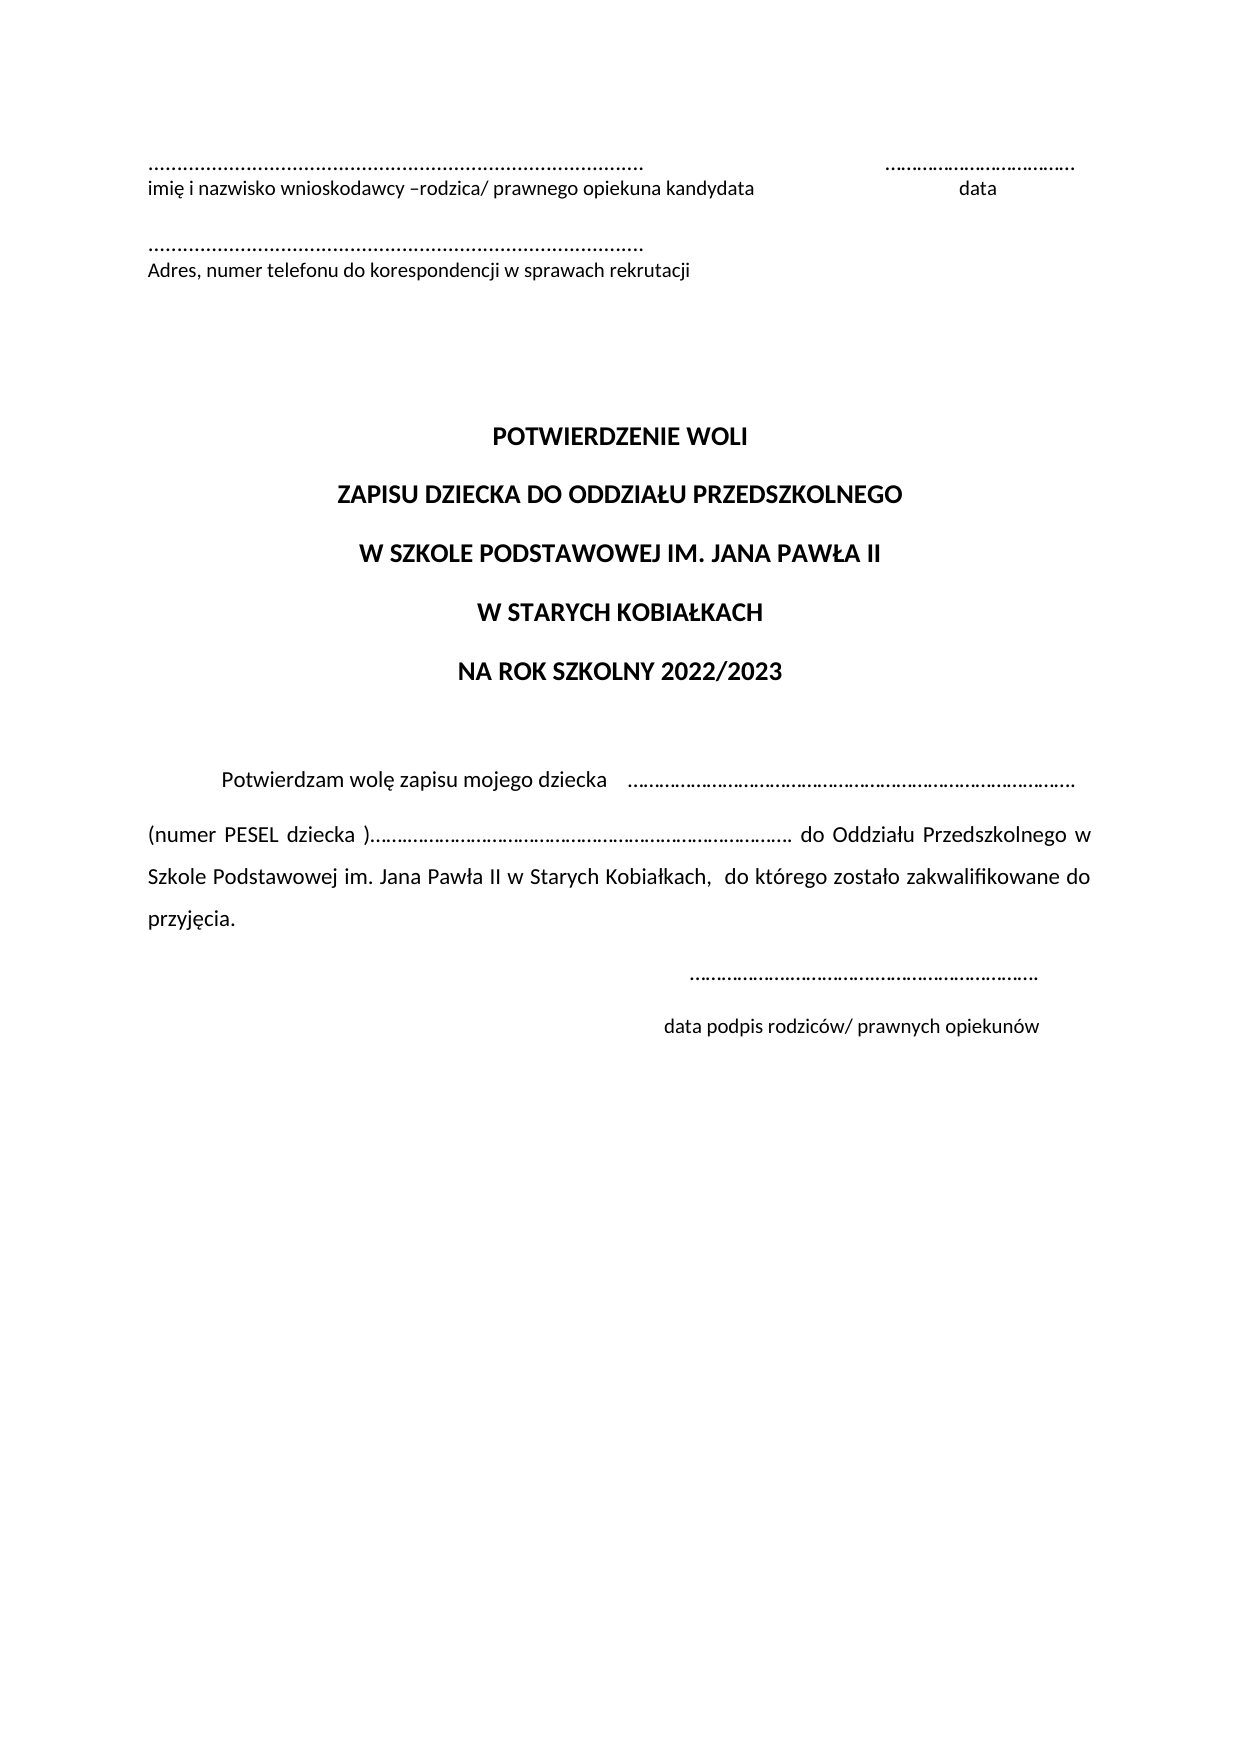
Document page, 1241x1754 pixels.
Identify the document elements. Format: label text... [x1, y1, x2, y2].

text W SZKOLE PODSTAWOWEJ IM. JANA PAWŁA II [148, 536, 1093, 569]
text (numer PESEL dziecka )…….………………………………………………………………. do Oddziału Przedszkolnego w Szkole Podstawowej im. Jana Pawła II w Starych Kobiałkach, do którego zostało zakwalifikowane do przyjęcia. [148, 820, 1093, 932]
text Adres, numer telefonu do korespondencji w sprawach rekrutacji [148, 257, 1093, 282]
text data podpis rodziców/ prawnych opiekunów [590, 1013, 1093, 1038]
text ...................................................................................... ……………………………… [148, 148, 1093, 176]
text Potwierdzam wolę zapisu mojego dziecka …………………………………………………………………………. [148, 766, 1093, 794]
text NA ROK SZKOLNY 2022/2023 [148, 654, 1093, 687]
text W STARYCH KOBIAŁKACH [148, 595, 1093, 628]
text ...................................................................................... [148, 229, 1093, 257]
text imię i nazwisko wnioskodawcy –rodzica/ prawnego opiekuna kandydata data [148, 176, 1093, 201]
text ……………….…………….…………………………. [590, 958, 1093, 987]
text ZAPISU DZIECKA DO ODDZIAŁU PRZEDSZKOLNEGO [148, 478, 1093, 511]
text POTWIERDZENIE WOLI [148, 419, 1093, 452]
